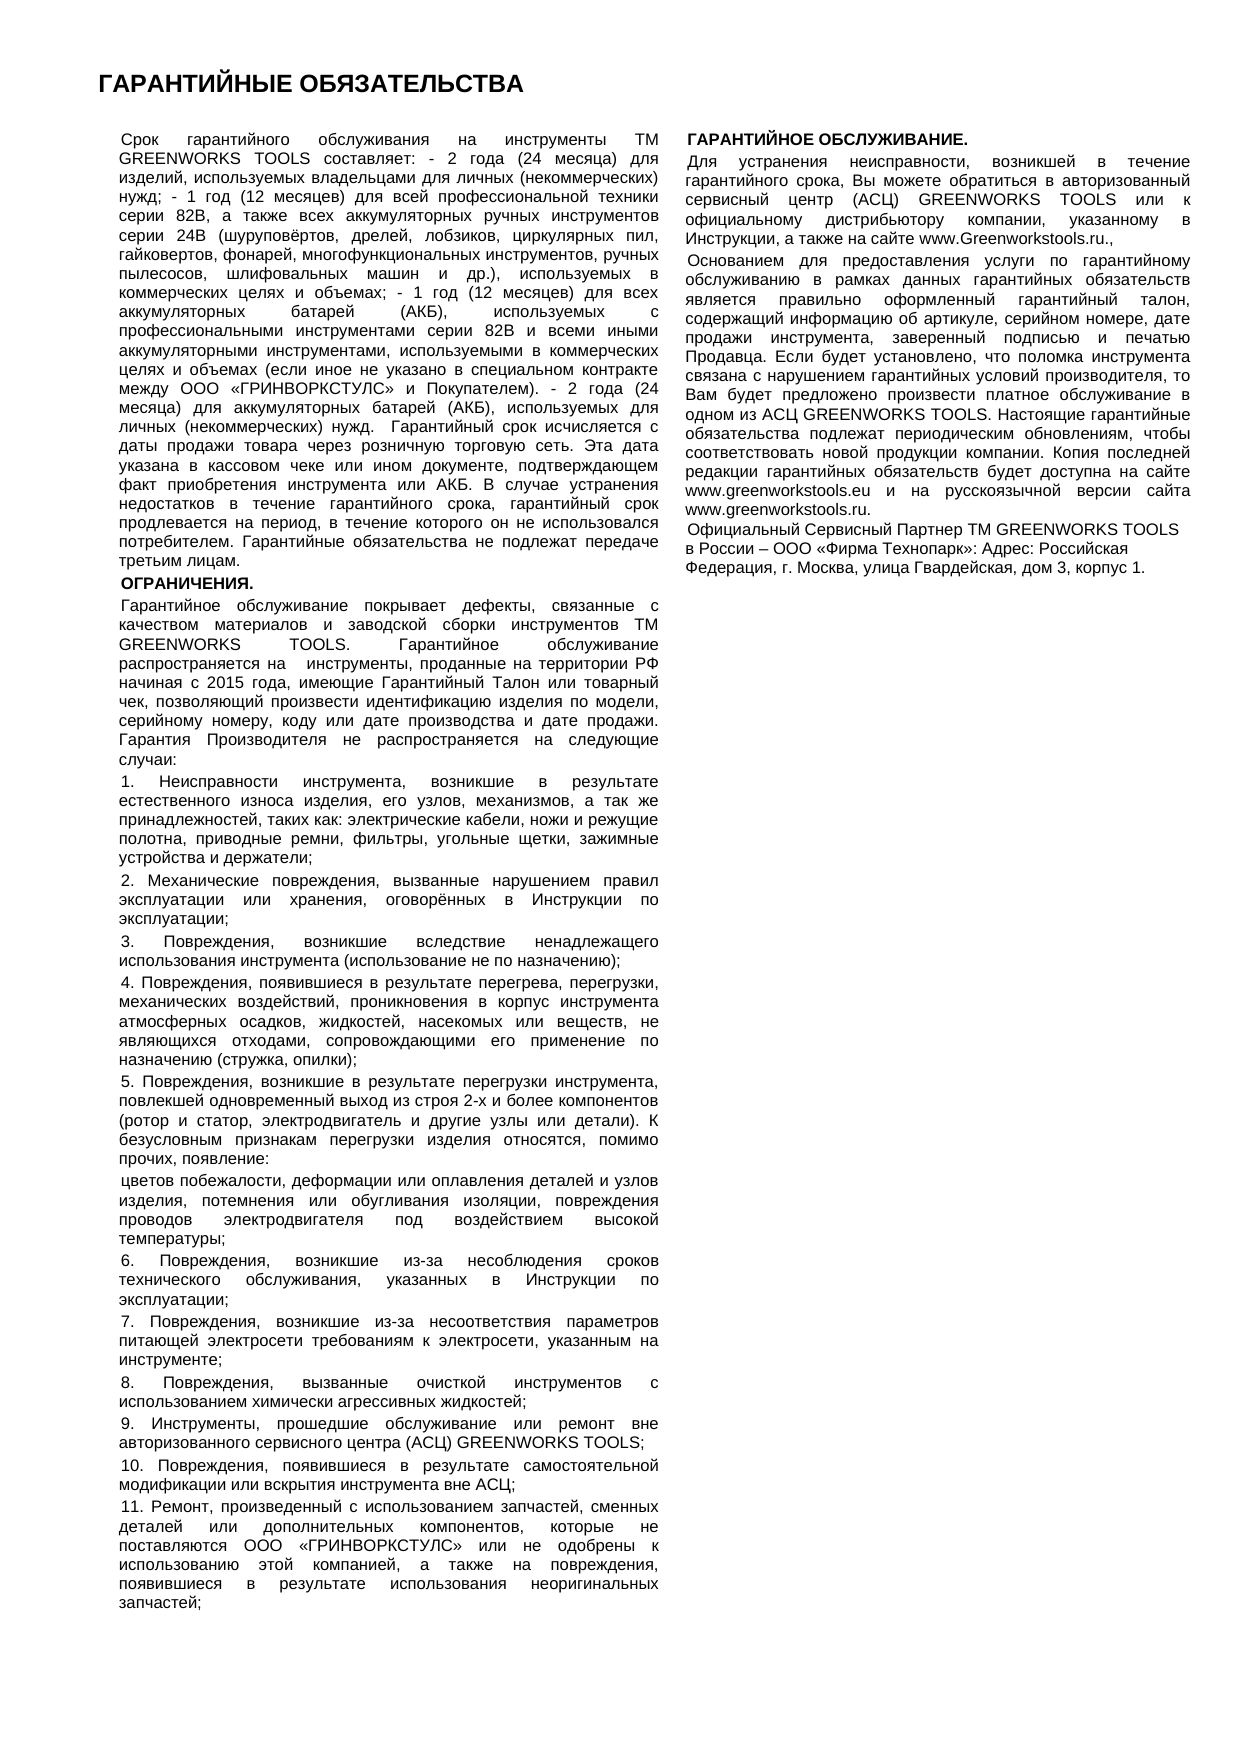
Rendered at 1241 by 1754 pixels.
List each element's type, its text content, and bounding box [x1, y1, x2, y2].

table_header ГАРАНТИЙНОЕ ОБСЛУЖИВАНИЕ. Для устранения неисправности, возникшей в течение гарантийного срока, Вы можете обратиться в авторизованный сервисный центр (АСЦ) GREENWORKS TOOLS или к официальному дистрибьютору компании, указанному в Инструкции, а также на сайте www.Greenworkstools.ru., Основанием для предоставления услуги по гарантийному обслуживанию в рамках данных гарантийных обязательств является правильно оформленный гарантийный талон, содержащий информацию об артикуле, серийном номере, дате продажи инструмента, заверенный подписью и печатью Продавца. Если будет установлено, что поломка инструмента связана с нарушением гарантийных условий производителя, то Вам будет предложено произвести платное обслуживание в одном из АСЦ GREENWORKS TOOLS. Настоящие гарантийные обязательства подлежат периодическим обновлениям, чтобы соответствовать новой продукции компании. Копия последней редакции гарантийных обязательств будет доступна на сайте www.greenworkstools.eu и на русскоязычной версии сайта www.greenworkstools.ru. Официальный Сервисный Партнер TM GREENWORKS TOOLS в России – ООО «Фирма Технопарк»: Адрес: Российская Федерация, г. Москва, улица Гвардейская, дом 3, корпус 1. [670, 126, 1202, 1612]
table_header Срок гарантийного обслуживания на инструменты ТМ GREENWORKS TOOLS составляет: - 2 года (24 месяца) для изделий, используемых владельцами для личных (некоммерческих) нужд; - 1 год (12 месяцев) для всей профессиональной техники серии 82В, а также всех аккумуляторных ручных инструментов серии 24В (шуруповёртов, дрелей, лобзиков, циркулярных пил, гайковертов, фонарей, многофункциональных инструментов, ручных пылесосов, шлифовальных машин и др.), используемых в коммерческих целях и объемах; - 1 год (12 месяцев) для всех аккумуляторных батарей (АКБ), используемых с профессиональными инструментами серии 82В и всеми иными аккумуляторными инструментами, используемыми в коммерческих целях и объемах (если иное не указано в специальном контракте между ООО «ГРИНВОРКСТУЛС» и Покупателем). - 2 года (24 месяца) для аккумуляторных батарей (АКБ), используемых для личных (некоммерческих) нужд. Гарантийный срок исчисляется с даты продажи товара через розничную торговую сеть. Эта дата указана в кассовом чеке или ином документе, подтверждающем факт приобретения инструмента или АКБ. В случае устранения недостатков в течение гарантийного срока, гарантийный срок продлевается на период, в течение которого он не использовался потребителем. Гарантийные обязательства не подлежат передаче третьим лицам. ОГРАНИЧЕНИЯ. Гарантийное обслуживание покрывает дефекты, связанные с качеством материалов и заводской сборки инструментов TM GREENWORKS TOOLS. Гарантийное обслуживание распространяется на инструменты, проданные на территории РФ начиная с 2015 года, имеющие Гарантийный Талон или товарный чек, позволяющий произвести идентификацию изделия по модели, серийному номеру, коду или дате производства и дате продажи. Гарантия Производителя не распространяется на следующие случаи: 1. Неисправности инструмента, возникшие в результате естественного износа изделия, его узлов, механизмов, а так же принадлежностей, таких как: электрические кабели, ножи и режущие полотна, приводные ремни, фильтры, угольные щетки, зажимные устройства и держатели; 2. Механические повреждения, вызванные нарушением правил эксплуатации или хранения, оговорённых в Инструкции по эксплуатации; 3. Повреждения, возникшие вследствие ненадлежащего использования инструмента (использование не по назначению); 4. Повреждения, появившиеся в результате перегрева, перегрузки, механических воздействий, проникновения в корпус инструмента атмосферных осадков, жидкостей, насекомых или веществ, не являющихся отходами, сопровождающими его применение по назначению (стружка, опилки); 5. Повреждения, возникшие в результате перегрузки инструмента, повлекшей одновременный выход из строя 2-х и более компонентов (ротор и статор, электродвигатель и другие узлы или детали). К безусловным признакам перегрузки изделия относятся, помимо прочих, появление: цветов побежалости, деформации или оплавления деталей и узлов изделия, потемнения или обугливания изоляции, повреждения проводов электродвигателя под воздействием высокой температуры; 6. Повреждения, возникшие из-за несоблюдения сроков технического обслуживания, указанных в Инструкции по эксплуатации; 7. Повреждения, возникшие из-за несоответствия параметров питающей электросети требованиям к электросети, указанным на инструменте; 8. Повреждения, вызванные очисткой инструментов с использованием химически агрессивных жидкостей; 9. Инструменты, прошедшие обслуживание или ремонт вне авторизованного сервисного центра (АСЦ) GREENWORKS TOOLS; 10. Повреждения, появившиеся в результате самостоятельной модификации или вскрытия инструмента вне АСЦ; 11. Ремонт, произведенный с использованием запчастей, сменных деталей или дополнительных компонентов, которые не поставляются ООО «ГРИНВОРКСТУЛС» или не одобрены к использованию этой компанией, а также на повреждения, появившиеся в результате использования неоригинальных запчастей; [109, 126, 670, 1612]
text ГАРАНТИЙНЫЕ ОБЯЗАТЕЛЬСТВА [98, 69, 1148, 97]
